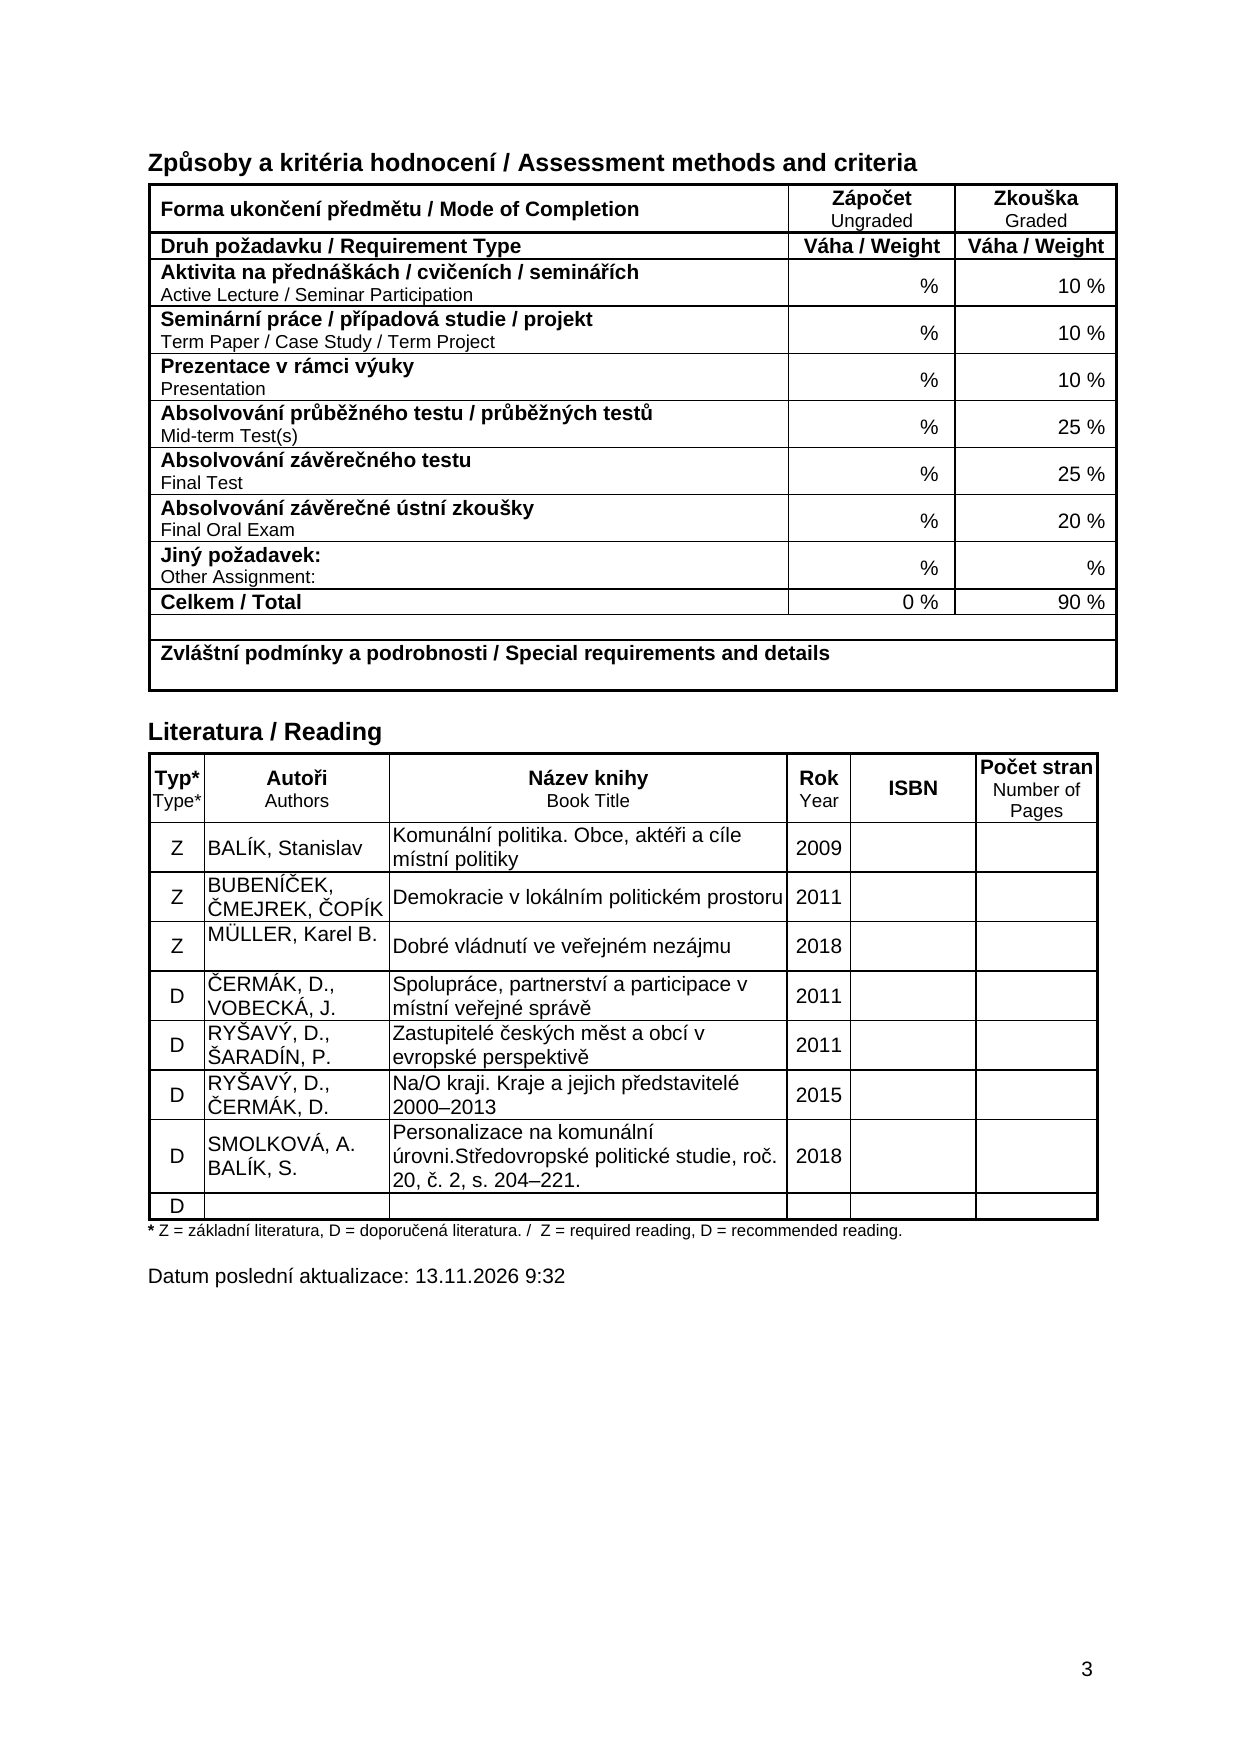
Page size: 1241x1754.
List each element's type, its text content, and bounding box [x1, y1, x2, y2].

table_cell 2018 [788, 922, 850, 970]
table_cell Demokracie v lokálním politickém prostoru [390, 873, 786, 921]
table_cell [977, 1120, 1096, 1192]
text Způsoby a kritéria hodnocení / Assessment methods and criteria [148, 148, 1093, 176]
table_cell [151, 615, 1115, 639]
table_cell 90 % [956, 590, 1115, 613]
text * Z = základní literatura, D = doporučená literatura. / Z = required reading, D = recommended reading. [148, 1221, 1093, 1240]
table_cell [977, 873, 1096, 921]
table_header Zkouška Graded [956, 186, 1115, 231]
table_cell Spolupráce, partnerství a participace v místní veřejné správě [390, 972, 786, 1020]
table_cell ČERMÁK, D., VOBECKÁ, J. [205, 972, 389, 1020]
table_cell % [789, 495, 954, 541]
table_cell [390, 1194, 786, 1218]
table_cell % [789, 448, 954, 494]
table_cell [851, 922, 975, 970]
table_cell [977, 823, 1096, 871]
table_cell MÜLLER, Karel B. [205, 922, 389, 970]
table_cell D [151, 1120, 204, 1192]
table_header Autoři Authors [205, 755, 389, 822]
table_cell Personalizace na komunální úrovni.Středovropské politické studie, roč. 20, č. 2, s. 204–221. [390, 1120, 786, 1192]
table_cell Celkem / Total [151, 590, 788, 613]
table_cell [851, 1071, 975, 1119]
table_cell Dobré vládnutí ve veřejném nezájmu [390, 922, 786, 970]
table_cell RYŠAVÝ, D., ŠARADÍN, P. [205, 1021, 389, 1069]
table_cell % [956, 542, 1115, 588]
table_cell BALÍK, Stanislav [205, 823, 389, 871]
text Datum poslední aktualizace: 16.9.2021 13:33 [148, 1264, 1093, 1288]
text Literatura / Reading [148, 717, 1093, 745]
table_cell [851, 972, 975, 1020]
table_cell [977, 972, 1096, 1020]
table_cell % [789, 401, 954, 447]
table_cell Seminární práce / případová studie / projekt Term Paper / Case Study / Term Project [151, 307, 788, 352]
table_header Forma ukončení předmětu / Mode of Completion [151, 186, 788, 231]
table_cell 2011 [788, 1021, 850, 1069]
table_cell Druh požadavku / Requirement Type [151, 234, 788, 258]
table_header Počet stran Number of Pages [977, 755, 1096, 822]
table_cell % [789, 354, 954, 399]
table_cell 20 % [956, 495, 1115, 541]
table_cell % [789, 260, 954, 305]
table_cell [977, 1194, 1096, 1218]
table_cell Prezentace v rámci výuky Presentation [151, 354, 788, 399]
table_cell [851, 1194, 975, 1218]
table_cell Zastupitelé českých měst a obcí v evropské perspektivě [390, 1021, 786, 1069]
table_cell Komunální politika. Obce, aktéři a cíle místní politiky [390, 823, 786, 871]
table_header Typ* Type* [151, 755, 204, 822]
table_cell [851, 873, 975, 921]
table_cell [977, 1071, 1096, 1119]
table_cell 10 % [956, 260, 1115, 305]
table_cell Na/O kraji. Kraje a jejich představitelé 2000–2013 [390, 1071, 786, 1119]
table_cell 2011 [788, 873, 850, 921]
table_cell 2009 [788, 823, 850, 871]
table_cell D [151, 1071, 204, 1119]
table_cell 2011 [788, 972, 850, 1020]
table_cell Aktivita na přednáškách / cvičeních / seminářích Active Lecture / Seminar Participation [151, 260, 788, 305]
table_header Rok Year [788, 755, 850, 822]
table_cell Jiný požadavek: (stručný popis) Other Assignment: [151, 542, 788, 588]
table_header ISBN [851, 755, 975, 822]
table_cell BUBENÍČEK, ČMEJREK, ČOPÍK [205, 873, 389, 921]
table_cell 25 % [956, 448, 1115, 494]
table_cell D [151, 1194, 204, 1218]
table_cell % [789, 307, 954, 352]
table_cell D [151, 1021, 204, 1069]
table_cell 2018 [788, 1120, 850, 1192]
table_cell [851, 823, 975, 871]
table_cell D [151, 972, 204, 1020]
table_cell 10 % [956, 307, 1115, 352]
table_cell Váha / Weight [789, 234, 954, 258]
table_cell Absolvování průběžného testu / průběžných testů Mid-term Test(s) [151, 401, 788, 447]
table_cell Z [151, 873, 204, 921]
table_cell % [789, 542, 954, 588]
table_cell Z [151, 823, 204, 871]
table_cell Váha / Weight [956, 234, 1115, 258]
table_cell Zvláštní podmínky a podrobnosti / Special requirements and details [151, 641, 1115, 688]
table_header Zápočet Ungraded [789, 186, 954, 231]
table_cell Z [151, 922, 204, 970]
table_cell [851, 1021, 975, 1069]
table_cell 2015 [788, 1071, 850, 1119]
table_cell [205, 1194, 389, 1218]
table_cell 10 % [956, 354, 1115, 399]
table_cell [977, 1021, 1096, 1069]
table_cell 0 % [789, 590, 954, 613]
table_cell Absolvování závěrečné ústní zkoušky Final Oral Exam [151, 495, 788, 541]
table_cell [788, 1194, 850, 1218]
table_cell [851, 1120, 975, 1192]
table_cell 25 % [956, 401, 1115, 447]
table_cell [977, 922, 1096, 970]
table_cell RYŠAVÝ, D., ČERMÁK, D. [205, 1071, 389, 1119]
table_cell SMOLKOVÁ, A. BALÍK, S. [205, 1120, 389, 1192]
table_cell Absolvování závěrečného testu Final Test [151, 448, 788, 494]
table_header Název knihy Book Title [390, 755, 786, 822]
